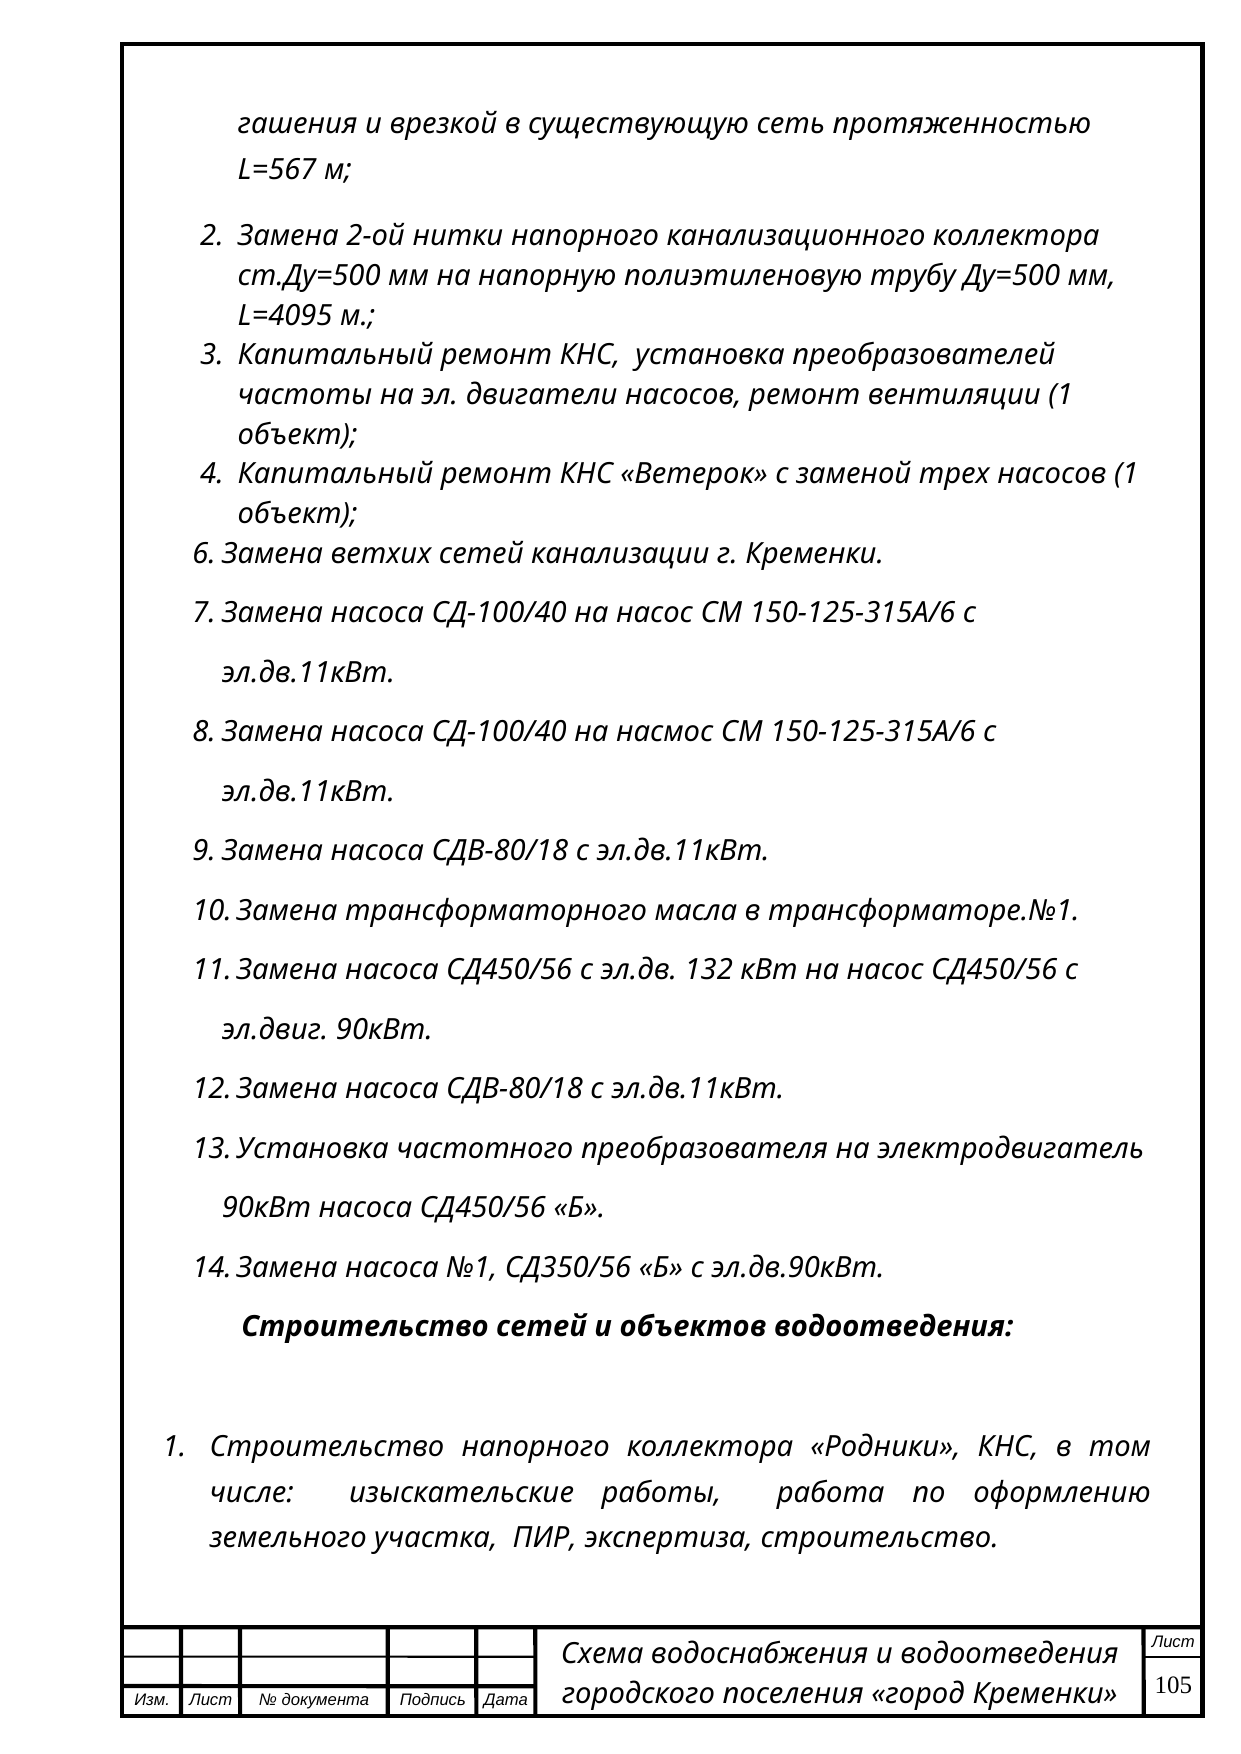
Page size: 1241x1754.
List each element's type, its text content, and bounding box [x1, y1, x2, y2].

list Замена насоса СД-100/40 на насмос СМ 150-125-315А/6 с эл.дв.11кВт. [192, 711, 1152, 810]
list Строительство сетей и объектов водоотведения: [103, 1305, 1152, 1345]
list Замена 2-ой нитки напорного канализационного коллектора ст.Ду=500 мм на напорную полиэтиленовую трубу Ду=500 мм, L=4095 м.; [200, 214, 1152, 334]
list Замена насоса №1, СД350/56 «Б» с эл.дв.90кВт. [192, 1246, 1152, 1286]
list Замена ветхих сетей канализации г. Кременки. [192, 532, 1152, 572]
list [237, 102, 1152, 188]
list Замена насоса СДВ-80/18 с эл.дв.11кВт. [192, 829, 1152, 869]
list Замена насоса СД-100/40 на насос СМ 150-125-315А/6 с эл.дв.11кВт. [192, 592, 1152, 691]
list Установка частотного преобразователя на электродвигатель 90кВт насоса СД450/56 «Б». [192, 1127, 1152, 1226]
list Строительство напорного коллектора «Родники», КНС, в том числе: изыскательские работы, работа по оформлению земельного участка, ПИР, экспертиза, строительство. [162, 1425, 1152, 1556]
list Замена насоса СДВ-80/18 с эл.дв.11кВт. [192, 1067, 1152, 1107]
list Замена насоса СД450/56 с эл.дв. 132 кВт на насос СД450/56 с эл.двиг. 90кВт. [192, 948, 1152, 1048]
list Капитальный ремонт КНС, установка преобразователей частоты на эл. двигатели насосов, ремонт вентиляции (1 объект); [200, 334, 1152, 453]
list Капитальный ремонт КНС «Ветерок» с заменой трех насосов (1 объект); [200, 453, 1152, 532]
list Замена трансформаторного масла в трансформаторе.№1. [192, 889, 1152, 929]
